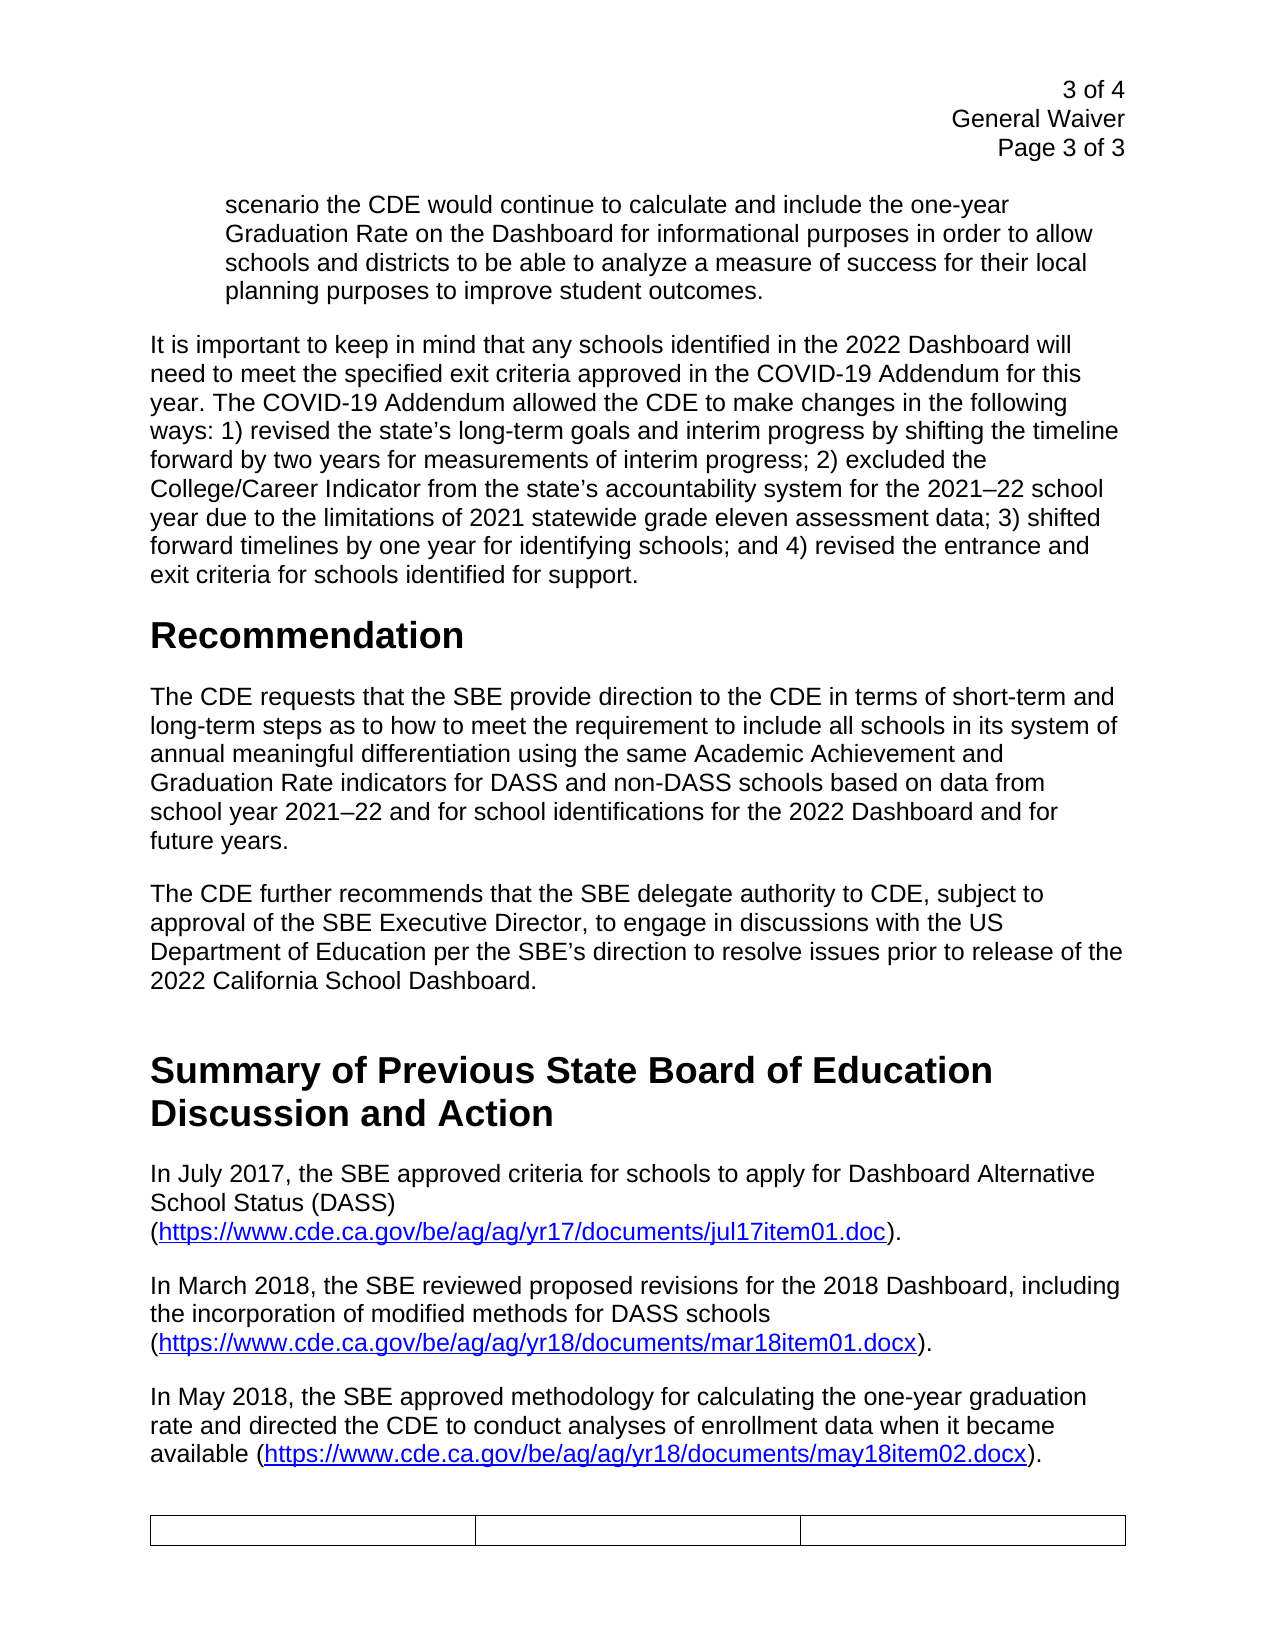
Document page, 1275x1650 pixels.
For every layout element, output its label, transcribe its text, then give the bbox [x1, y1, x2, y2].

text The CDE requests that the SBE provide direction to the CDE in terms of short-term and long-term steps as to how to meet the requirement to include all schools in its system of annual meaningful differentiation using the same Academic Achievement and Graduation Rate indicators for DASS and non-DASS schools based on data from school year 2021–22 and for school identifications for the 2022 Dashboard and for future years. [150, 682, 1125, 854]
subtitle Recommendation [150, 614, 1125, 657]
text In July 2017, the SBE approved criteria for schools to apply for Dashboard Alternative School Status (DASS) (https://www.cde.ca.gov/be/ag/ag/yr17/documents/jul17item01.doc). [150, 1159, 1125, 1246]
text The CDE further recommends that the SBE delegate authority to CDE, subject to approval of the SBE Executive Director, to engage in discussions with the US Department of Education per the SBE’s direction to resolve issues prior to release of the 2022 California School Dashboard. [150, 879, 1125, 994]
subtitle Summary of Previous State Board of Education Discussion and Action [150, 1048, 1125, 1134]
text It is important to keep in mind that any schools identified in the 2022 Dashboard will need to meet the specified exit criteria approved in the COVID-19 Addendum for this year. The COVID-19 Addendum allowed the CDE to make changes in the following ways: 1) revised the state’s long-term goals and interim progress by shifting the timeline forward by two years for measurements of interim progress; 2) excluded the College/Career Indicator from the state’s accountability system for the 2021–22 school year due to the limitations of 2021 statewide grade eleven assessment data; 3) shifted forward timelines by one year for identifying schools; and 4) revised the entrance and exit criteria for schools identified for support. [150, 330, 1125, 589]
text In March 2018, the SBE reviewed proposed revisions for the 2018 Dashboard, including the incorporation of modified methods for DASS schools (https://www.cde.ca.gov/be/ag/ag/yr18/documents/mar18item01.docx). [150, 1271, 1125, 1357]
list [187, 190, 1125, 305]
text In May 2018, the SBE approved methodology for calculating the one-year graduation rate and directed the CDE to conduct analyses of enrollment data when it became available (https://www.cde.ca.gov/be/ag/ag/yr18/documents/may18item02.docx). [150, 1382, 1125, 1468]
